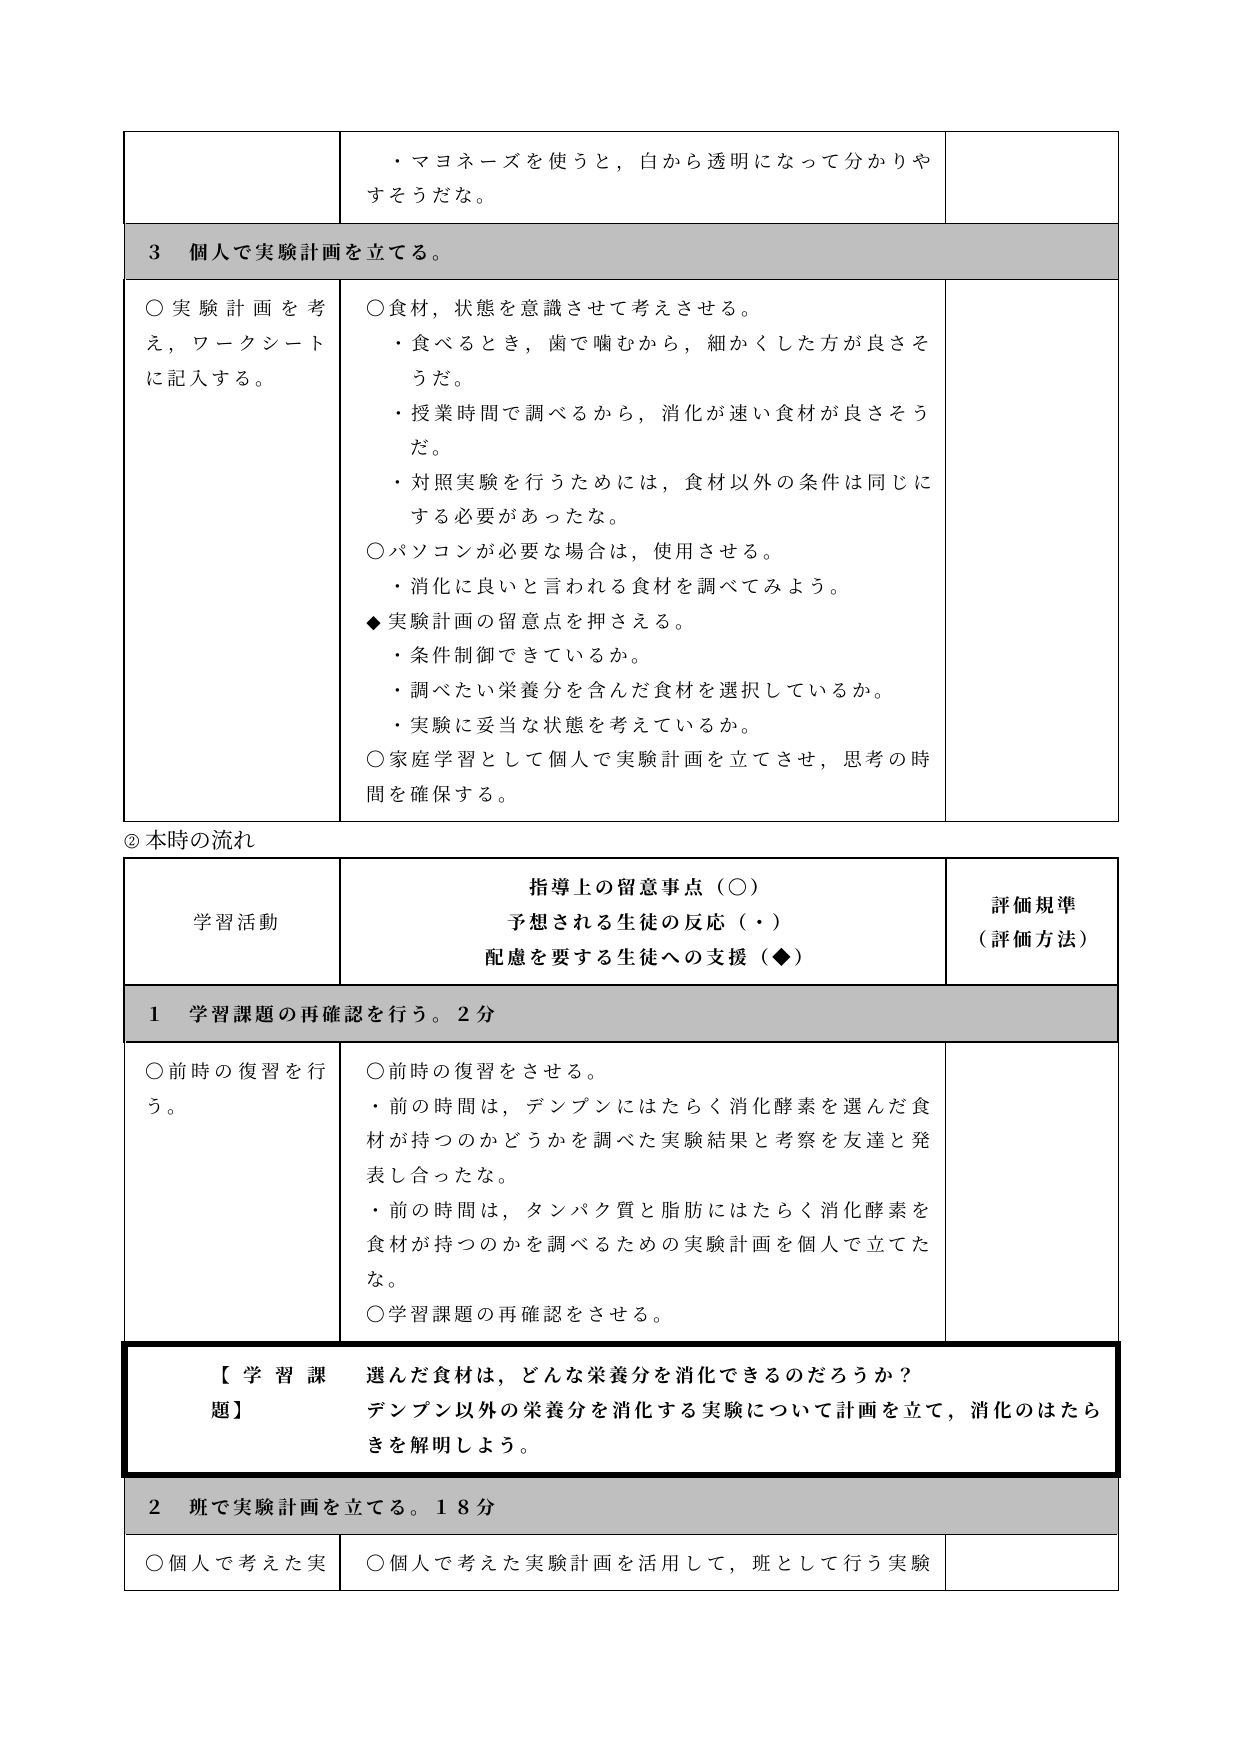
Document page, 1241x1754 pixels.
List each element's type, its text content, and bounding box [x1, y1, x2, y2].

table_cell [341, 1535, 945, 1590]
table_cell [946, 1043, 1118, 1341]
table_cell [946, 280, 1118, 821]
table_cell 〇実験計画を考え，ワークシートに記入する。 [125, 280, 339, 821]
text ②本時の流れ [123, 822, 1117, 857]
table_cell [341, 132, 945, 222]
table_header 学習活動 [125, 859, 339, 984]
table_cell ３ 個人で実験計画を立てる。 [125, 224, 1118, 279]
table_header 指導上の留意事点（〇） 予想される生徒の反応（・） 配慮を要する生徒への支援（◆） [341, 859, 945, 984]
table_cell [946, 1534, 1118, 1590]
table_cell ２ 班で実験計画を立てる。１８分 [125, 1478, 1118, 1534]
table_cell 〇食材，状態を意識させて考えさせる。 ・食べるとき，歯で噛むから，細かくした方が良さそうだ。 ・授業時間で調べるから，消化が速い食材が良さそうだ。 ・対照実験を行うためには，食材以外の条件は同じにする必要があったな。 〇パソコンが必要な場合は，使用させる。 ・消化に良いと言われる食材を調べてみよう。 ◆実験計画の留意点を押さえる。 ・条件制御できているか。 ・調べたい栄養分を含んだ食材を選択しているか。 ・実験に妥当な状態を考えているか。 〇家庭学習として個人で実験計画を立てさせ，思考の時間を確保する。 [341, 280, 945, 821]
table_cell 〇前時の復習をさせる。 ・前の時間は，デンプンにはたらく消化酵素を選んだ食材が持つのかどうかを調べた実験結果と考察を友達と発表し合ったな。 ・前の時間は，タンパク質と脂肪にはたらく消化酵素を食材が持つのかを調べるための実験計画を個人で立てたな。 〇学習課題の再確認をさせる。 [341, 1043, 945, 1341]
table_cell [125, 1535, 339, 1590]
table_cell 〇前時の復習を行う。 [125, 1042, 339, 1341]
table_cell [128, 1347, 181, 1472]
table_cell 選んだ食材は，どんな栄養分を消化できるのだろうか？ デンプン以外の栄養分を消化する実験について計画を立て，消化のはたらきを解明しよう。 [340, 1347, 1115, 1472]
table_cell [946, 132, 1118, 222]
table_cell 【学習課題】 [181, 1347, 340, 1472]
table_header 評価規準 （評価方法） [947, 859, 1117, 984]
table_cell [125, 132, 339, 222]
table_cell １ 学習課題の再確認を行う。２分 [125, 986, 1117, 1041]
